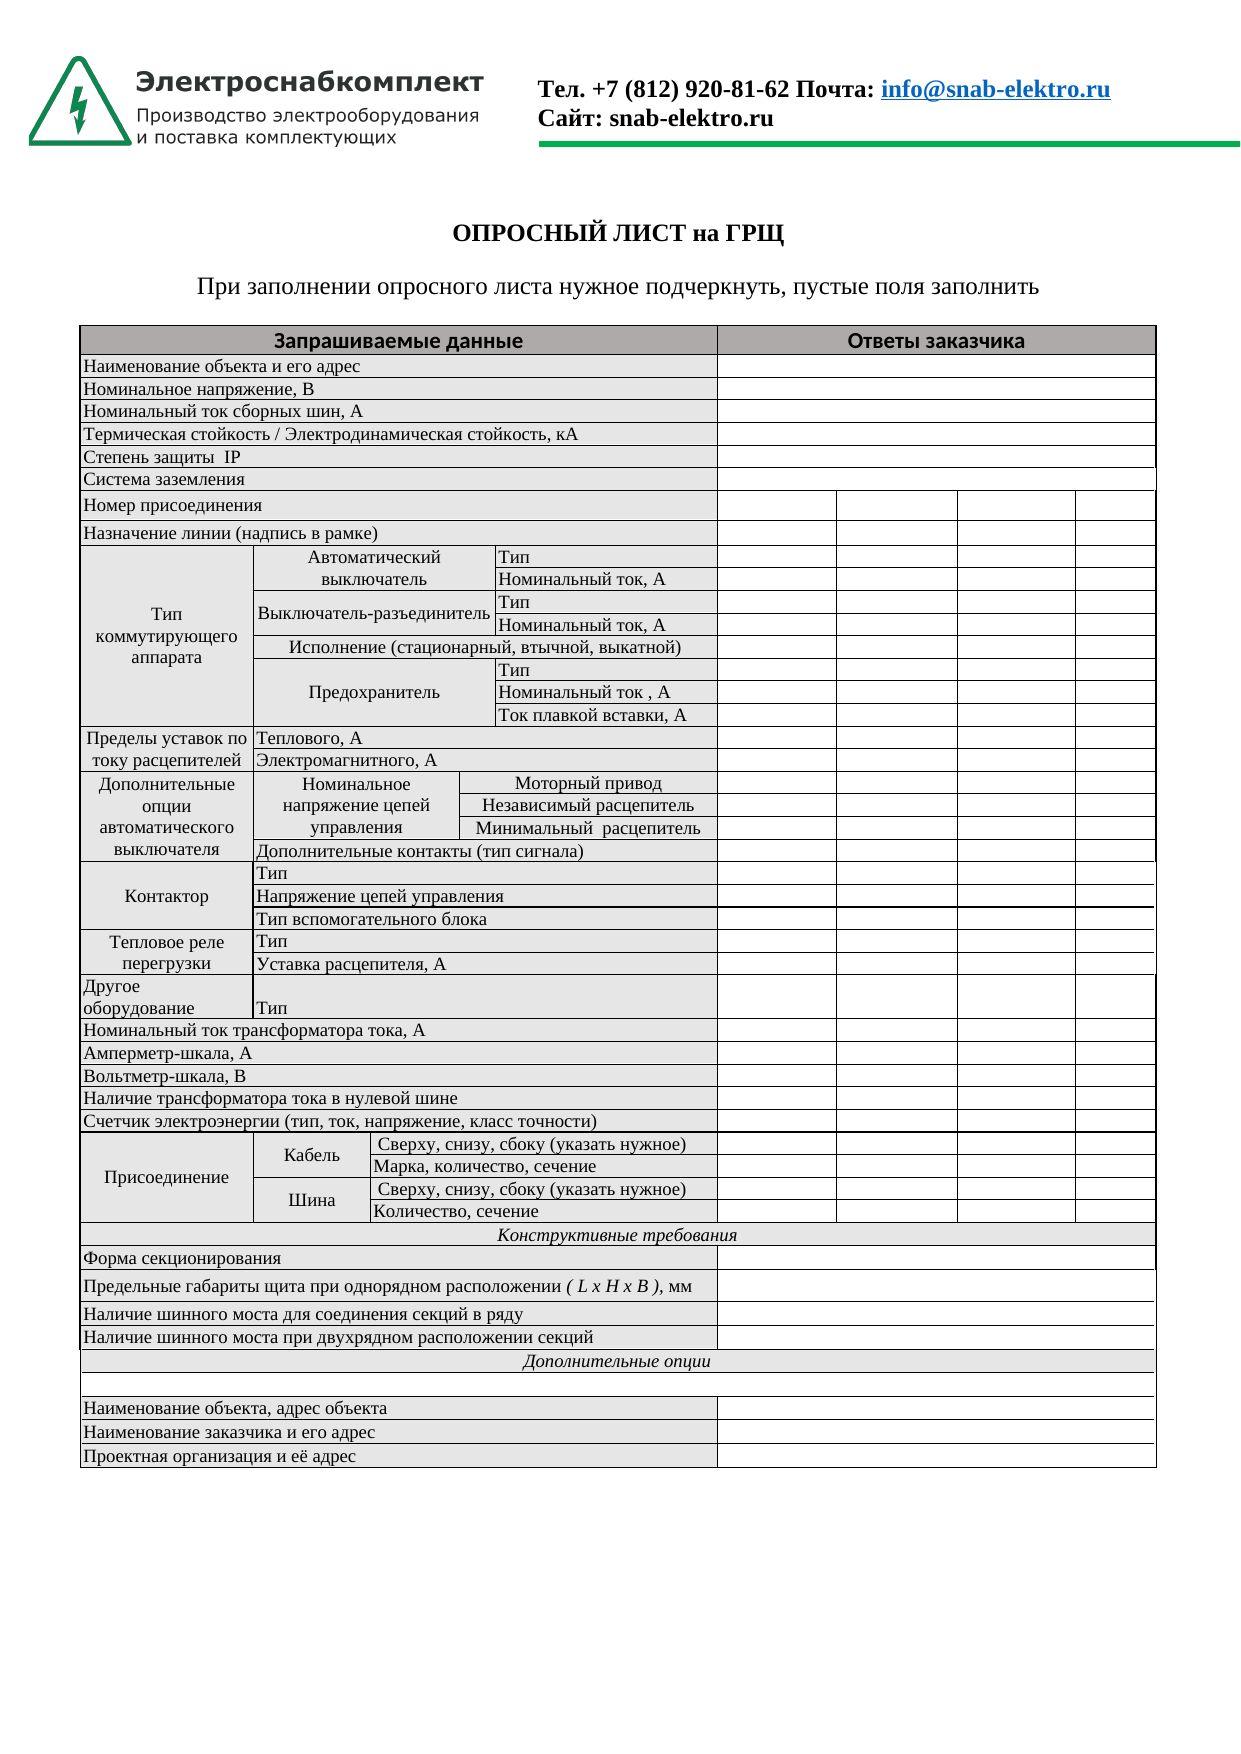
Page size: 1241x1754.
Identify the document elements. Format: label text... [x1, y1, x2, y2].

table_cell [718, 1019, 836, 1041]
table_cell [958, 1065, 1075, 1086]
table_cell [837, 930, 957, 952]
table_cell [718, 1419, 1156, 1443]
table_cell [718, 636, 836, 658]
table_cell [718, 467, 1156, 490]
table_cell [718, 1200, 836, 1222]
table_cell [837, 908, 957, 929]
table_cell [1076, 772, 1155, 793]
table_cell Номинальный ток, А [496, 614, 717, 635]
table_cell [718, 930, 836, 952]
table_cell [837, 614, 957, 635]
table_cell Количество, сечение [371, 1200, 717, 1222]
table_cell [718, 1269, 1156, 1301]
table_cell [837, 953, 957, 974]
table_cell [958, 591, 1075, 612]
table_cell Другое оборудование [81, 975, 252, 1018]
table_cell Электромагнитного, А [254, 749, 717, 771]
table_cell Шина [254, 1178, 370, 1222]
table_cell Сверху, снизу, сбоку (указать нужное) [371, 1178, 717, 1199]
table_cell [1076, 1155, 1155, 1177]
table_cell Наименование заказчика и его адрес [81, 1420, 717, 1443]
table_cell Моторный привод [460, 772, 717, 793]
table_cell [718, 1087, 836, 1109]
table_cell [718, 862, 836, 884]
table_cell [718, 727, 836, 748]
table_cell [718, 614, 836, 635]
table_cell Номинальный ток сборных шин, А [81, 400, 717, 422]
table_cell [1076, 521, 1155, 545]
table_cell Дополнительные контакты (тип сигнала) [254, 840, 717, 861]
table_cell [837, 749, 957, 771]
table_cell [718, 1065, 836, 1086]
table_cell Тип [254, 975, 717, 1018]
table_cell Система заземления [81, 468, 717, 490]
table_cell [1076, 840, 1155, 861]
table_cell [718, 423, 1155, 444]
table_cell Контактор [81, 862, 252, 929]
table_cell [958, 1087, 1075, 1109]
table_cell [1076, 614, 1155, 635]
table_cell [1076, 749, 1155, 771]
table_cell Тип [496, 546, 717, 567]
table_cell [718, 1301, 1156, 1325]
table_cell [718, 840, 836, 861]
table_cell [1076, 546, 1155, 567]
table_cell [718, 953, 836, 974]
table_cell [718, 975, 836, 1018]
table_cell Сверху, снизу, сбоку (указать нужное) [371, 1133, 717, 1154]
table_cell [718, 521, 836, 545]
table_cell [718, 817, 836, 838]
table_cell [718, 794, 836, 816]
table_cell Тип коммутирующего аппарата [81, 546, 253, 726]
table_cell [837, 862, 957, 884]
table_cell [958, 614, 1075, 635]
table_cell [1076, 952, 1156, 974]
table_cell [958, 659, 1075, 680]
table_cell [1076, 659, 1155, 680]
text При заполнении опросного листа нужное подчеркнуть, пустые поля заполнить [65, 271, 1171, 300]
table_cell [837, 1155, 957, 1177]
table_cell [837, 1042, 957, 1063]
table_cell [837, 1178, 957, 1199]
table_cell [1076, 704, 1155, 726]
table_cell [958, 930, 1075, 952]
table_cell Вольтметр-шкала, В [81, 1065, 717, 1086]
table_cell Исполнение (стационарный, втычной, выкатной) [254, 636, 717, 658]
table_cell [958, 1200, 1075, 1222]
table_cell [958, 862, 1075, 884]
table_cell [958, 975, 1075, 1018]
table_cell Конструктивные требования [81, 1223, 1155, 1245]
table_cell [837, 568, 957, 590]
table_cell Форма секционирования [81, 1246, 717, 1269]
table_cell [718, 659, 836, 680]
table_cell [837, 840, 957, 861]
table_cell Назначение линии (надпись в рамке) [81, 521, 717, 545]
table_cell Выключатель-разъединитель [254, 591, 495, 635]
table_cell Тип [254, 862, 717, 884]
table_cell [958, 491, 1075, 519]
table_cell [1076, 1042, 1155, 1063]
table_cell [718, 1325, 1156, 1348]
table_cell [958, 546, 1075, 567]
table_cell [958, 794, 1075, 816]
table_cell [1076, 1065, 1155, 1086]
table_cell [1076, 817, 1155, 838]
table_cell [1076, 1200, 1155, 1222]
table_cell [837, 794, 957, 816]
table_cell Номинальное напряжение цепей управления [254, 772, 459, 838]
table_cell Амперметр-шкала, А [81, 1042, 717, 1063]
table_cell [718, 568, 836, 590]
table_cell [718, 704, 836, 726]
table_cell Напряжение цепей управления [254, 885, 717, 906]
table_cell [1076, 1019, 1155, 1041]
table_cell Степень защиты IP [81, 446, 717, 467]
table_cell Уставка расцепителя, А [254, 953, 717, 974]
table_cell [958, 817, 1075, 838]
table_cell [1076, 591, 1155, 612]
table_cell [718, 1178, 836, 1199]
table_cell [837, 1019, 957, 1041]
table_cell [718, 1396, 1156, 1419]
table_cell [1076, 794, 1155, 816]
table_cell Номер присоединения [81, 491, 717, 519]
table_header Запрашиваемые данные [81, 326, 717, 354]
table_cell Предельные габариты щита при однорядном расположении ( L х H х B ), мм [81, 1270, 717, 1301]
table_cell [958, 1042, 1075, 1063]
table_cell [837, 885, 957, 906]
table_cell Предохранитель [254, 659, 495, 726]
table_cell [718, 1246, 1155, 1269]
table_cell Тип вспомогательного блока [254, 908, 717, 929]
table_cell [958, 1178, 1075, 1199]
table_cell Номинальный ток, А [496, 568, 717, 590]
table_cell [837, 659, 957, 680]
table_cell [958, 1155, 1075, 1177]
table_cell Пределы уставок по току расцепителей [81, 727, 253, 771]
table_cell [718, 772, 836, 793]
table_cell [837, 491, 957, 519]
table_cell [1076, 974, 1155, 1018]
table_cell [718, 446, 1155, 467]
table_cell [958, 521, 1075, 545]
table_cell [1076, 568, 1155, 590]
table_cell [958, 636, 1075, 658]
table_cell [837, 975, 957, 1018]
text ОПРОСНЫЙ ЛИСТ на ГРЩ [65, 218, 1171, 246]
table_cell [837, 817, 957, 838]
table_cell [718, 1133, 836, 1154]
table_cell [1076, 490, 1155, 519]
table_cell [958, 885, 1075, 906]
table_cell [837, 681, 957, 703]
table_cell [81, 1372, 1156, 1396]
table_cell Наименование объекта, адрес объекта [81, 1397, 717, 1419]
table_cell Тип [254, 930, 717, 952]
table_cell Номинальный ток трансформатора тока, А [81, 1019, 717, 1041]
table_cell [958, 953, 1075, 974]
table_cell [1076, 681, 1155, 703]
table_cell [718, 885, 836, 906]
table_cell Наличие трансформатора тока в нулевой шине [81, 1087, 717, 1109]
table_cell [718, 1443, 1156, 1467]
table_cell [958, 840, 1075, 861]
table_cell [1076, 636, 1155, 658]
table_cell [1076, 929, 1156, 952]
table_cell [718, 355, 1155, 377]
table_cell [718, 491, 836, 519]
table_cell [837, 521, 957, 545]
picture [28, 20, 515, 186]
table_cell [1076, 884, 1156, 906]
table_cell [958, 704, 1075, 726]
table_cell [1076, 1110, 1155, 1131]
table_cell Дополнительные опции автоматического выключателя [81, 772, 253, 861]
table_cell [718, 591, 836, 612]
table_cell [837, 704, 957, 726]
table_cell [958, 1133, 1075, 1154]
table_cell Независимый расцепитель [460, 794, 717, 816]
table_cell [837, 1200, 957, 1222]
table_cell Кабель [254, 1133, 370, 1177]
table_cell [718, 1042, 836, 1063]
table_cell [718, 378, 1155, 399]
table_cell [837, 636, 957, 658]
table_cell Термическая стойкость / Электродинамическая стойкость, кА [81, 423, 717, 444]
table_cell Счетчик электроэнергии (тип, ток, напряжение, класс точности) [81, 1110, 717, 1131]
table_cell [1076, 1178, 1155, 1199]
table_cell [837, 1110, 957, 1131]
table_cell [837, 1133, 957, 1154]
table_cell [958, 772, 1075, 793]
table_cell [958, 727, 1075, 748]
table_cell Тепловое реле перегрузки [81, 930, 252, 974]
table_cell Автоматический выключатель [254, 546, 495, 590]
table_cell [958, 568, 1075, 590]
table_cell Проектная организация и её адрес [81, 1444, 717, 1467]
table_cell [837, 727, 957, 748]
table_cell [718, 749, 836, 771]
table_cell [958, 1019, 1075, 1041]
table_cell Наличие шинного моста для соединения секций в ряду [81, 1302, 717, 1325]
table_cell [837, 1087, 957, 1109]
table_cell [718, 400, 1155, 422]
table_cell Номинальный ток , А [496, 681, 717, 703]
table_cell [958, 1110, 1075, 1131]
table_cell [1076, 1087, 1155, 1109]
table_cell Тип [496, 659, 717, 680]
table_cell [718, 1155, 836, 1177]
table_cell [718, 1110, 836, 1131]
table_cell [718, 908, 836, 929]
table_cell Наименование объекта и его адрес [81, 355, 717, 377]
table_cell [1076, 1133, 1155, 1154]
table_cell [837, 1065, 957, 1086]
table_cell Наличие шинного моста при двухрядном расположении секций [81, 1326, 717, 1348]
table_cell Теплового, А [254, 727, 717, 748]
table_cell [1076, 906, 1156, 929]
table_cell [718, 681, 836, 703]
table_header Ответы заказчика [718, 326, 1155, 354]
table_cell [837, 546, 957, 567]
table_cell [958, 681, 1075, 703]
table_cell Марка, количество, сечение [371, 1155, 717, 1177]
table_cell [1076, 727, 1155, 748]
table_cell Минимальный расцепитель [460, 817, 717, 838]
table_cell Тип [496, 591, 717, 612]
table_cell [958, 749, 1075, 771]
table_cell Ток плавкой вставки, А [496, 704, 717, 726]
table_cell Номинальное напряжение, В [81, 378, 717, 399]
table_cell Дополнительные опции [81, 1349, 1156, 1372]
table_cell [718, 546, 836, 567]
table_cell [837, 772, 957, 793]
table_cell [958, 908, 1075, 929]
table_cell [1076, 861, 1156, 884]
table_cell Присоединение [81, 1133, 253, 1222]
table_cell [837, 591, 957, 612]
